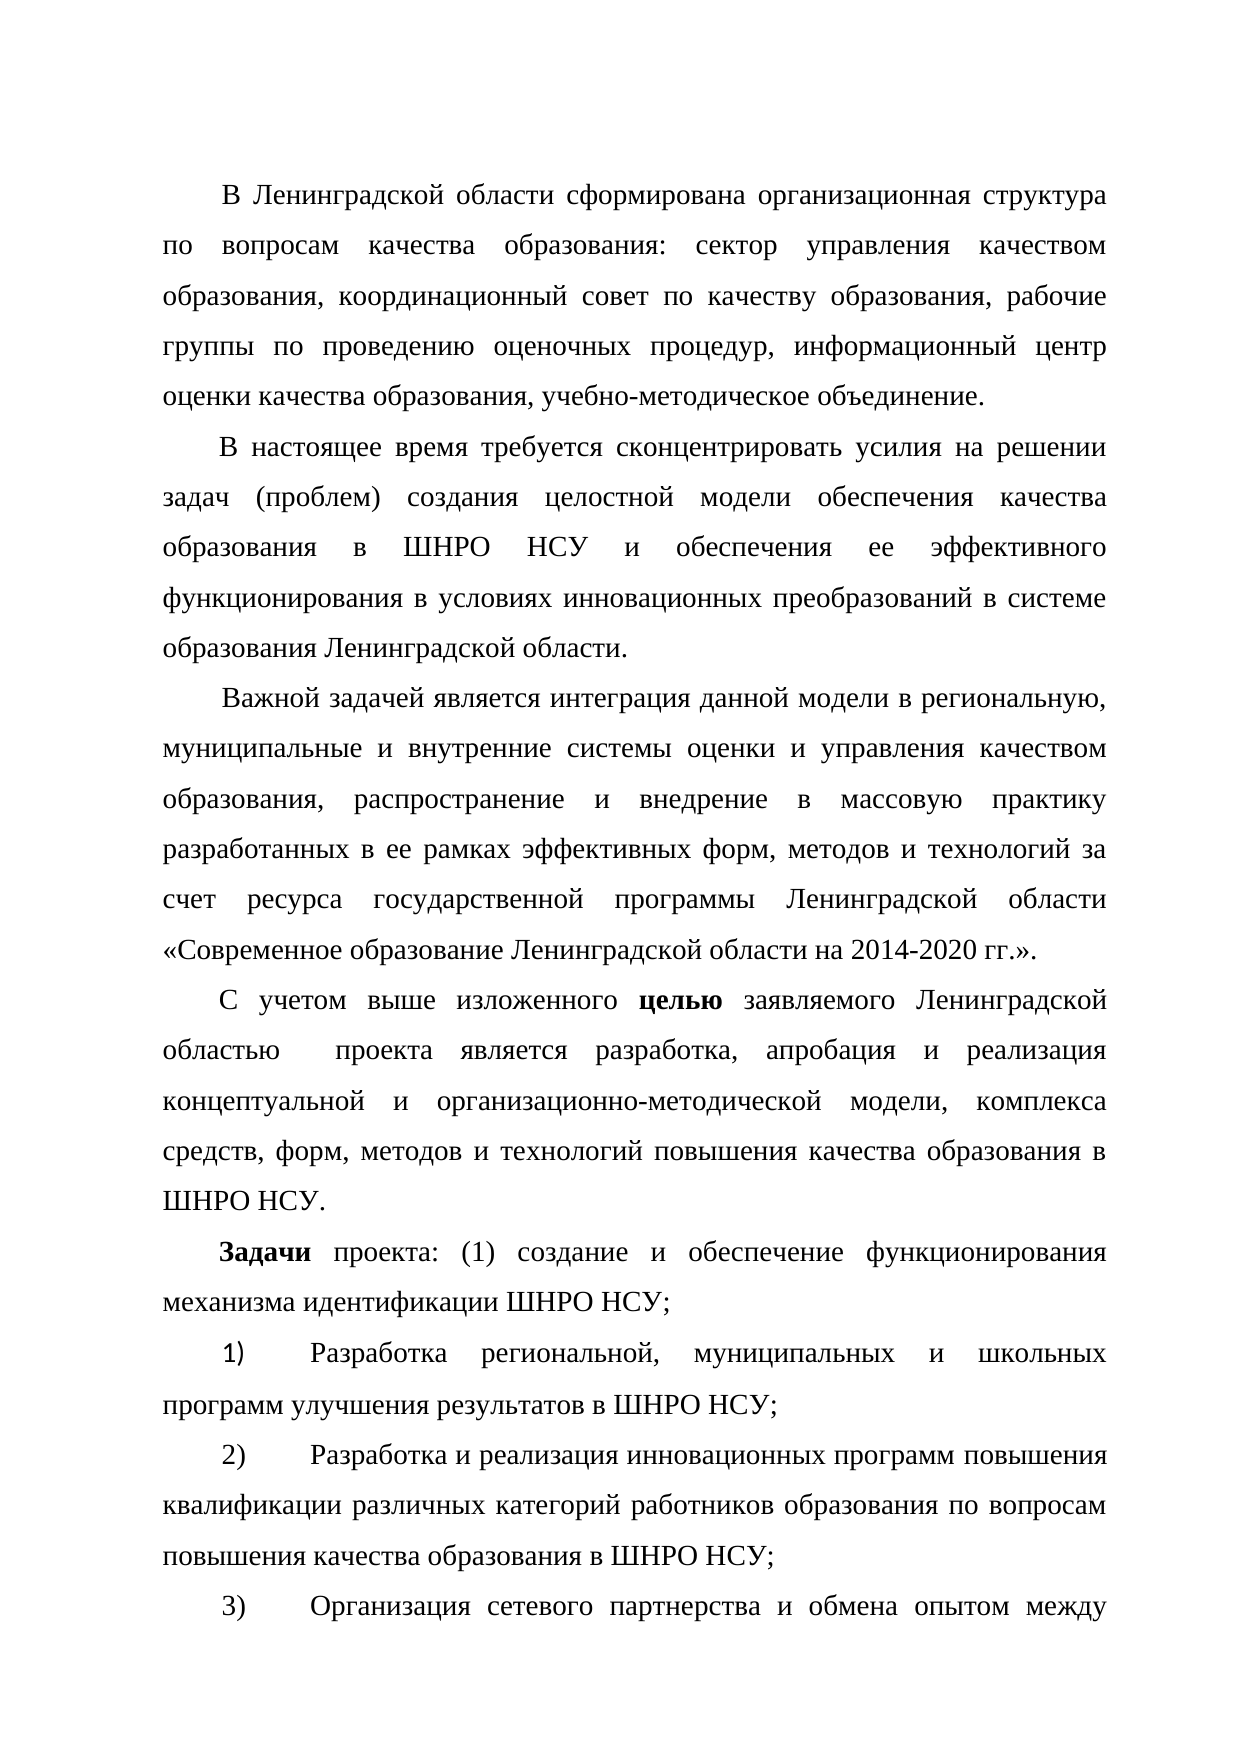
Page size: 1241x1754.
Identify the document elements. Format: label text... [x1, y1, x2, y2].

text В настоящее время требуется сконцентрировать усилия на решении задач (проблем) создания целостной модели обеспечения качества образования в ШНРО НСУ и обеспечения ее эффективного функционирования в условиях инновационных преобразований в системе образования Ленинградской области. [162, 429, 1107, 663]
text Задачи проекта: (1) создание и обеспечение функционирования механизма идентификации ШНРО НСУ; [162, 1234, 1107, 1318]
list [162, 1588, 1107, 1622]
text Важной задачей является интеграция данной модели в региональную, муниципальные и внутренние системы оценки и управления качеством образования, распространение и внедрение в массовую практику разработанных в ее рамках эффективных форм, методов и технологий за счет ресурса государственной программы Ленинградской области «Современное образование Ленинградской области на 2014-2020 гг.». [162, 680, 1107, 965]
list Разработка региональной, муниципальных и школьных программ улучшения результатов в ШНРО НСУ; [162, 1334, 1107, 1420]
text В Ленинградской области сформирована организационная структура по вопросам качества образования: сектор управления качеством образования, координационный совет по качеству образования, рабочие группы по проведению оценочных процедур, информационный центр оценки качества образования, учебно-методическое объединение. [162, 177, 1107, 412]
text С учетом выше изложенного целью заявляемого Ленинградской областью проекта является разработка, апробация и реализация концептуальной и организационно-методической модели, комплекса средств, форм, методов и технологий повышения качества образования в ШНРО НСУ. [162, 982, 1107, 1217]
list Разработка и реализация инновационных программ повышения квалификации различных категорий работников образования по вопросам повышения качества образования в ШНРО НСУ; [162, 1437, 1107, 1571]
